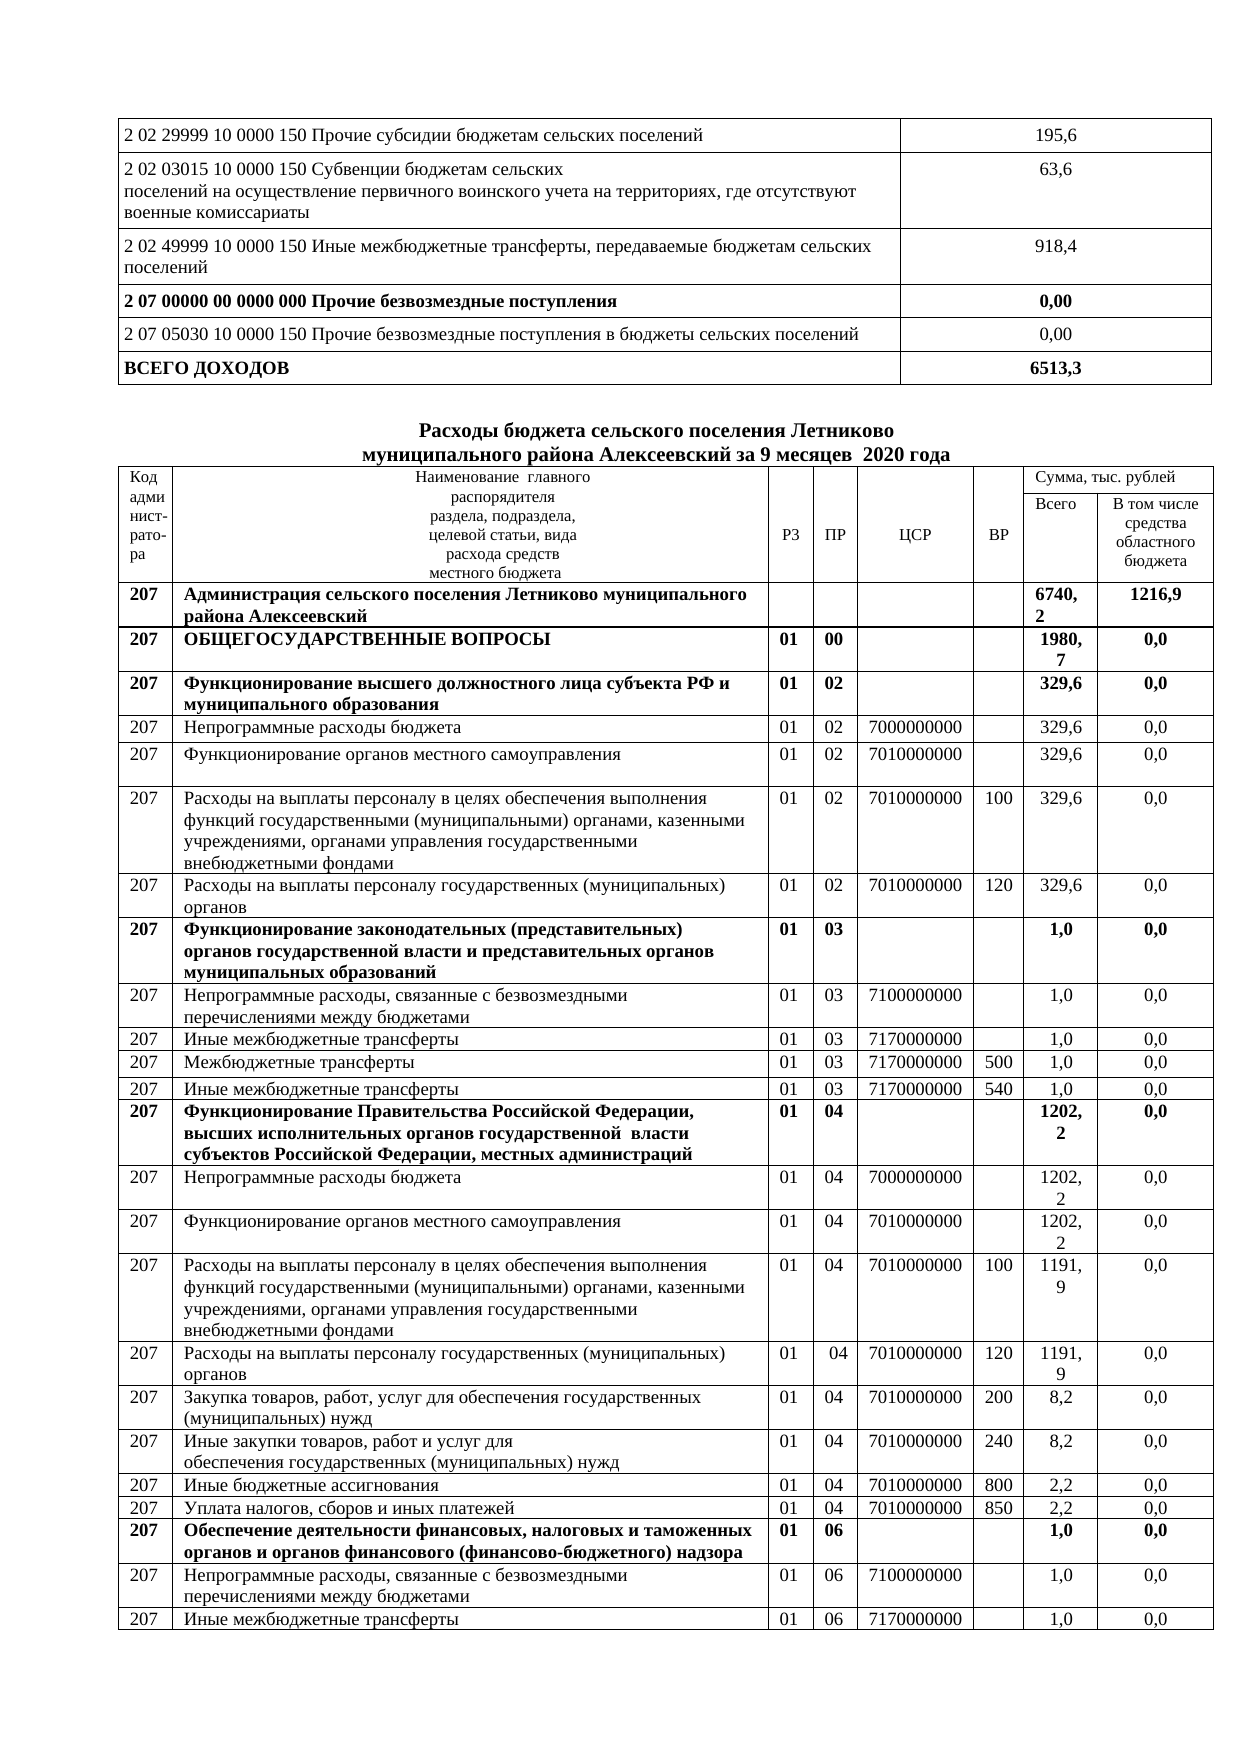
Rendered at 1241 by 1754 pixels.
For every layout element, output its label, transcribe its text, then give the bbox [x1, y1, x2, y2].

table_cell 03 [814, 1028, 857, 1050]
table_cell 7010000000 [858, 1474, 973, 1496]
table_cell Функционирование Правительства Российской Федерации, высших исполнительных органов государственной власти субъектов Российской Федерации, местных администраций [173, 1100, 768, 1165]
table_header ПР [814, 467, 857, 582]
table_cell 0,0 [1098, 628, 1213, 671]
table_cell 01 [769, 1342, 813, 1385]
table_cell 01 [769, 1100, 813, 1165]
table_cell 7010000000 [858, 874, 973, 917]
table_cell 7010000000 [858, 1254, 973, 1341]
table_cell Непрограммные расходы бюджета [173, 1166, 768, 1209]
table_cell 01 [769, 1386, 813, 1429]
table_cell [974, 628, 1023, 671]
table_cell 207 [119, 918, 172, 983]
table_cell 01 [769, 1608, 813, 1629]
table_cell 03 [814, 918, 857, 983]
table_cell 04 [814, 1474, 857, 1496]
table_cell Функционирование органов местного самоуправления [173, 743, 768, 786]
table_cell [974, 1028, 1023, 1050]
table_cell 1,0 [1024, 918, 1097, 983]
table_cell 06 [814, 1564, 857, 1607]
table_cell [769, 583, 813, 626]
table_cell 329,6 [1024, 874, 1097, 917]
table_cell Межбюджетные трансферты [173, 1051, 768, 1077]
table_cell 8,2 [1024, 1386, 1097, 1429]
table_cell Обеспечение деятельности финансовых, налоговых и таможенных органов и органов финансового (финансово-бюджетного) надзора [173, 1519, 768, 1562]
table_cell 2,2 [1024, 1474, 1097, 1496]
table_cell [974, 672, 1023, 715]
table_cell 6740,2 [1024, 583, 1097, 626]
table_cell [974, 984, 1023, 1027]
table_cell Расходы на выплаты персоналу государственных (муниципальных) органов [173, 874, 768, 917]
table_cell 7010000000 [858, 787, 973, 873]
table_cell 207 [119, 1342, 172, 1385]
table_cell 207 [119, 628, 172, 671]
table_cell [858, 1100, 973, 1165]
table_cell 2 02 29999 10 0000 150 Прочие субсидии бюджетам сельских поселений [119, 119, 900, 152]
text муниципального района Алексеевский за 9 месяцев 2020 года [156, 442, 1152, 466]
table_cell 0,0 [1098, 1210, 1213, 1253]
table_cell [974, 1519, 1023, 1562]
table_cell 01 [769, 1028, 813, 1050]
table_cell 02 [814, 743, 857, 786]
table_cell ОБЩЕГОСУДАРСТВЕННЫЕ ВОПРОСЫ [173, 628, 768, 671]
table_cell 0,0 [1098, 1474, 1213, 1496]
table_cell 02 [814, 672, 857, 715]
table_cell 7170000000 [858, 1608, 973, 1629]
text Расходы бюджета сельского поселения Летниково [156, 418, 1152, 442]
table_cell 207 [119, 1430, 172, 1473]
table_cell 1191,9 [1024, 1254, 1097, 1341]
table_cell [858, 583, 973, 626]
table_cell 6513,3 [901, 352, 1211, 384]
table_cell 207 [119, 1051, 172, 1077]
table_cell 0,0 [1098, 1342, 1213, 1385]
table_cell 0,0 [1098, 787, 1213, 873]
table_cell 918,4 [901, 229, 1211, 283]
table_cell 0,0 [1098, 1497, 1213, 1518]
table_cell 02 [814, 716, 857, 742]
table_cell 0,0 [1098, 984, 1213, 1027]
table_cell 01 [769, 628, 813, 671]
table_cell 800 [974, 1474, 1023, 1496]
table_cell 207 [119, 583, 172, 626]
table_cell 540 [974, 1078, 1023, 1099]
table_cell 207 [119, 1166, 172, 1209]
table_cell 2 02 03015 10 0000 150 Субвенции бюджетам сельских поселений на осуществление первичного воинского учета на территориях, где отсутствуют военные комиссариаты [119, 153, 900, 228]
table_cell 7000000000 [858, 1166, 973, 1209]
table_cell 1,0 [1024, 1028, 1097, 1050]
table_cell 7010000000 [858, 1386, 973, 1429]
table_cell 7100000000 [858, 1564, 973, 1607]
table_cell 207 [119, 1254, 172, 1341]
table_cell 04 [814, 1100, 857, 1165]
table_cell 329,6 [1024, 743, 1097, 786]
table_cell 01 [769, 1519, 813, 1562]
table_cell 100 [974, 787, 1023, 873]
table_cell [858, 918, 973, 983]
table_cell 207 [119, 1497, 172, 1518]
table_cell 0,0 [1098, 716, 1213, 742]
table_cell 207 [119, 984, 172, 1027]
table_cell 0,0 [1098, 1051, 1213, 1077]
table_cell 1,0 [1024, 1564, 1097, 1607]
table_cell 1,0 [1024, 1519, 1097, 1562]
table_cell 7170000000 [858, 1051, 973, 1077]
table_cell 0,0 [1098, 1078, 1213, 1099]
table_cell 63,6 [901, 153, 1211, 228]
table_cell 1216,9 [1098, 583, 1213, 626]
table_cell 0,00 [901, 318, 1211, 351]
table_cell [814, 583, 857, 626]
table_cell Непрограммные расходы, связанные с безвозмездными перечислениями между бюджетами [173, 1564, 768, 1607]
table_cell 01 [769, 1430, 813, 1473]
table_cell 04 [814, 1166, 857, 1209]
table_cell 207 [119, 716, 172, 742]
table_cell Иные межбюджетные трансферты [173, 1608, 768, 1629]
table_cell [974, 1564, 1023, 1607]
table_cell 1980,7 [1024, 628, 1097, 671]
table_cell Иные межбюджетные трансферты [173, 1028, 768, 1050]
table_header Наименование главного распорядителя раздела, подраздела, целевой статьи, вида расхода средств местного бюджета [173, 467, 768, 582]
table_cell 03 [814, 1078, 857, 1099]
table_cell 04 [814, 1430, 857, 1473]
table_cell 0,0 [1098, 1028, 1213, 1050]
table_cell 207 [119, 1519, 172, 1562]
table_cell 7000000000 [858, 716, 973, 742]
table_cell 1202,2 [1024, 1210, 1097, 1253]
table_cell 200 [974, 1386, 1023, 1429]
table_cell 01 [769, 1564, 813, 1607]
table_cell 329,6 [1024, 672, 1097, 715]
table_cell Функционирование высшего должностного лица субъекта РФ и муниципального образования [173, 672, 768, 715]
table_cell 1202,2 [1024, 1100, 1097, 1165]
table_cell 01 [769, 1051, 813, 1077]
table_cell 207 [119, 1608, 172, 1629]
table_cell 0,0 [1098, 918, 1213, 983]
table_cell 7170000000 [858, 1078, 973, 1099]
table_cell 04 [814, 1254, 857, 1341]
table_cell 7010000000 [858, 1497, 973, 1518]
table_cell 01 [769, 918, 813, 983]
table_cell 04 [814, 1386, 857, 1429]
table_cell 01 [769, 1166, 813, 1209]
table_cell Закупка товаров, работ, услуг для обеспечения государственных (муниципальных) нужд [173, 1386, 768, 1429]
table_cell Всего [1024, 494, 1097, 582]
table_cell Непрограммные расходы, связанные с безвозмездными перечислениями между бюджетами [173, 984, 768, 1027]
table_header ВР [974, 467, 1023, 582]
table_cell 04 [814, 1210, 857, 1253]
table_header Сумма, тыс. рублей [1024, 467, 1213, 492]
table_cell 7010000000 [858, 1430, 973, 1473]
table_cell 0,0 [1098, 1519, 1213, 1562]
table_cell 01 [769, 1474, 813, 1496]
table_cell 207 [119, 1474, 172, 1496]
table_cell Иные закупки товаров, работ и услуг для обеспечения государственных (муниципальных) нужд [173, 1430, 768, 1473]
table_cell Непрограммные расходы бюджета [173, 716, 768, 742]
table_cell 120 [974, 874, 1023, 917]
table_header ЦСР [858, 467, 973, 582]
table_cell 195,6 [901, 119, 1211, 152]
table_cell 207 [119, 1386, 172, 1429]
table_cell [858, 628, 973, 671]
table_cell Расходы на выплаты персоналу в целях обеспечения выполнения функций государственными (муниципальными) органами, казенными учреждениями, органами управления государственными внебюджетными фондами [173, 1254, 768, 1341]
table_cell 0,00 [901, 285, 1211, 317]
table_cell [974, 743, 1023, 786]
table_cell 329,6 [1024, 716, 1097, 742]
table_cell [974, 1166, 1023, 1209]
table_cell 1191,9 [1024, 1342, 1097, 1385]
table_cell 01 01 [769, 743, 813, 786]
table_cell Функционирование органов местного самоуправления [173, 1210, 768, 1253]
table_cell 329,6 [1024, 787, 1097, 873]
table_cell 207 [119, 787, 172, 873]
table_cell [858, 1519, 973, 1562]
table_cell [974, 1100, 1023, 1165]
table_cell 0,0 [1098, 1564, 1213, 1607]
table_cell Иные межбюджетные трансферты [173, 1078, 768, 1099]
table_cell 207 [119, 1564, 172, 1607]
table_cell Функционирование законодательных (представительных) органов государственной власти и представительных органов муниципальных образований [173, 918, 768, 983]
table_cell 0,0 [1098, 1430, 1213, 1473]
table_cell 02 [814, 787, 857, 873]
table_cell 8,2 [1024, 1430, 1097, 1473]
table_cell ВСЕГО ДОХОДОВ [119, 352, 900, 384]
table_cell 0,0 [1098, 1100, 1213, 1165]
table_cell 7010000000 [858, 743, 973, 786]
table_cell 00 [814, 628, 857, 671]
table_cell 01 [769, 1078, 813, 1099]
table_cell [974, 716, 1023, 742]
table_cell 1202,2 [1024, 1166, 1097, 1209]
table_cell [974, 583, 1023, 626]
table_cell 207 [119, 1028, 172, 1050]
table_cell 7100000000 [858, 984, 973, 1027]
table_cell 0,0 [1098, 1166, 1213, 1209]
table_cell 207 [119, 1210, 172, 1253]
table_cell 0,0 [1098, 672, 1213, 715]
table_cell Иные бюджетные ассигнования [173, 1474, 768, 1496]
table_cell 7170000000 [858, 1028, 973, 1050]
table_cell 01 [769, 716, 813, 742]
table_cell 04 [814, 1497, 857, 1518]
table_cell [974, 1608, 1023, 1629]
table_cell 207 [119, 1100, 172, 1165]
table_cell 0,0 [1098, 743, 1213, 786]
table_cell 850 [974, 1497, 1023, 1518]
table_cell [974, 918, 1023, 983]
table_cell В том числе средства областного бюджета [1098, 494, 1213, 582]
table_cell 2,2 [1024, 1497, 1097, 1518]
table_cell 120 [974, 1342, 1023, 1385]
table_cell 2 07 05030 10 0000 150 Прочие безвозмездные поступления в бюджеты сельских поселений [119, 318, 900, 351]
table_cell 01 [769, 672, 813, 715]
table_cell 03 [814, 1051, 857, 1077]
table_cell 02 [814, 874, 857, 917]
table_header Код адми нист- рато- ра [119, 467, 172, 582]
table_cell 0,0 [1098, 1608, 1213, 1629]
table_cell 01 [769, 984, 813, 1027]
table_cell 7010000000 [858, 1210, 973, 1253]
table_cell 0,0 [1098, 874, 1213, 917]
table_cell Администрация сельского поселения Летниково муниципального района Алексеевский [173, 583, 768, 626]
table_cell 0,0 [1098, 1254, 1213, 1341]
table_cell 01 [769, 1210, 813, 1253]
table_cell 04 [814, 1342, 857, 1385]
table_cell 01 [769, 1497, 813, 1518]
table_cell 0,0 [1098, 1386, 1213, 1429]
table_cell 1,0 [1024, 1051, 1097, 1077]
table_cell 1,0 [1024, 984, 1097, 1027]
table_cell 03 [814, 984, 857, 1027]
table_cell 06 [814, 1608, 857, 1629]
table_cell Уплата налогов, сборов и иных платежей [173, 1497, 768, 1518]
table_cell [858, 672, 973, 715]
table_cell 2 02 49999 10 0000 150 Иные межбюджетные трансферты, передаваемые бюджетам сельских поселений [119, 229, 900, 283]
table_cell 06 [814, 1519, 857, 1562]
table_cell 2 07 00000 00 0000 000 Прочие безвозмездные поступления [119, 285, 900, 317]
table_cell 01 [769, 787, 813, 873]
table_cell 207 [119, 1078, 172, 1099]
table_cell 01 [769, 1254, 813, 1341]
table_cell Расходы на выплаты персоналу в целях обеспечения выполнения функций государственными (муниципальными) органами, казенными учреждениями, органами управления государственными внебюджетными фондами [173, 787, 768, 873]
table_header Р3 [769, 467, 813, 582]
table_cell 100 [974, 1254, 1023, 1341]
table_cell 207 [119, 743, 172, 786]
table_cell 240 [974, 1430, 1023, 1473]
table_cell 207 [119, 874, 172, 917]
table_cell 7010000000 [858, 1342, 973, 1385]
table_cell Расходы на выплаты персоналу государственных (муниципальных) органов [173, 1342, 768, 1385]
table_cell [974, 1210, 1023, 1253]
table_cell 500 [974, 1051, 1023, 1077]
table_cell 1,0 [1024, 1078, 1097, 1099]
table_cell 01 [769, 874, 813, 917]
table_cell 1,0 [1024, 1608, 1097, 1629]
table_cell 207 [119, 672, 172, 715]
